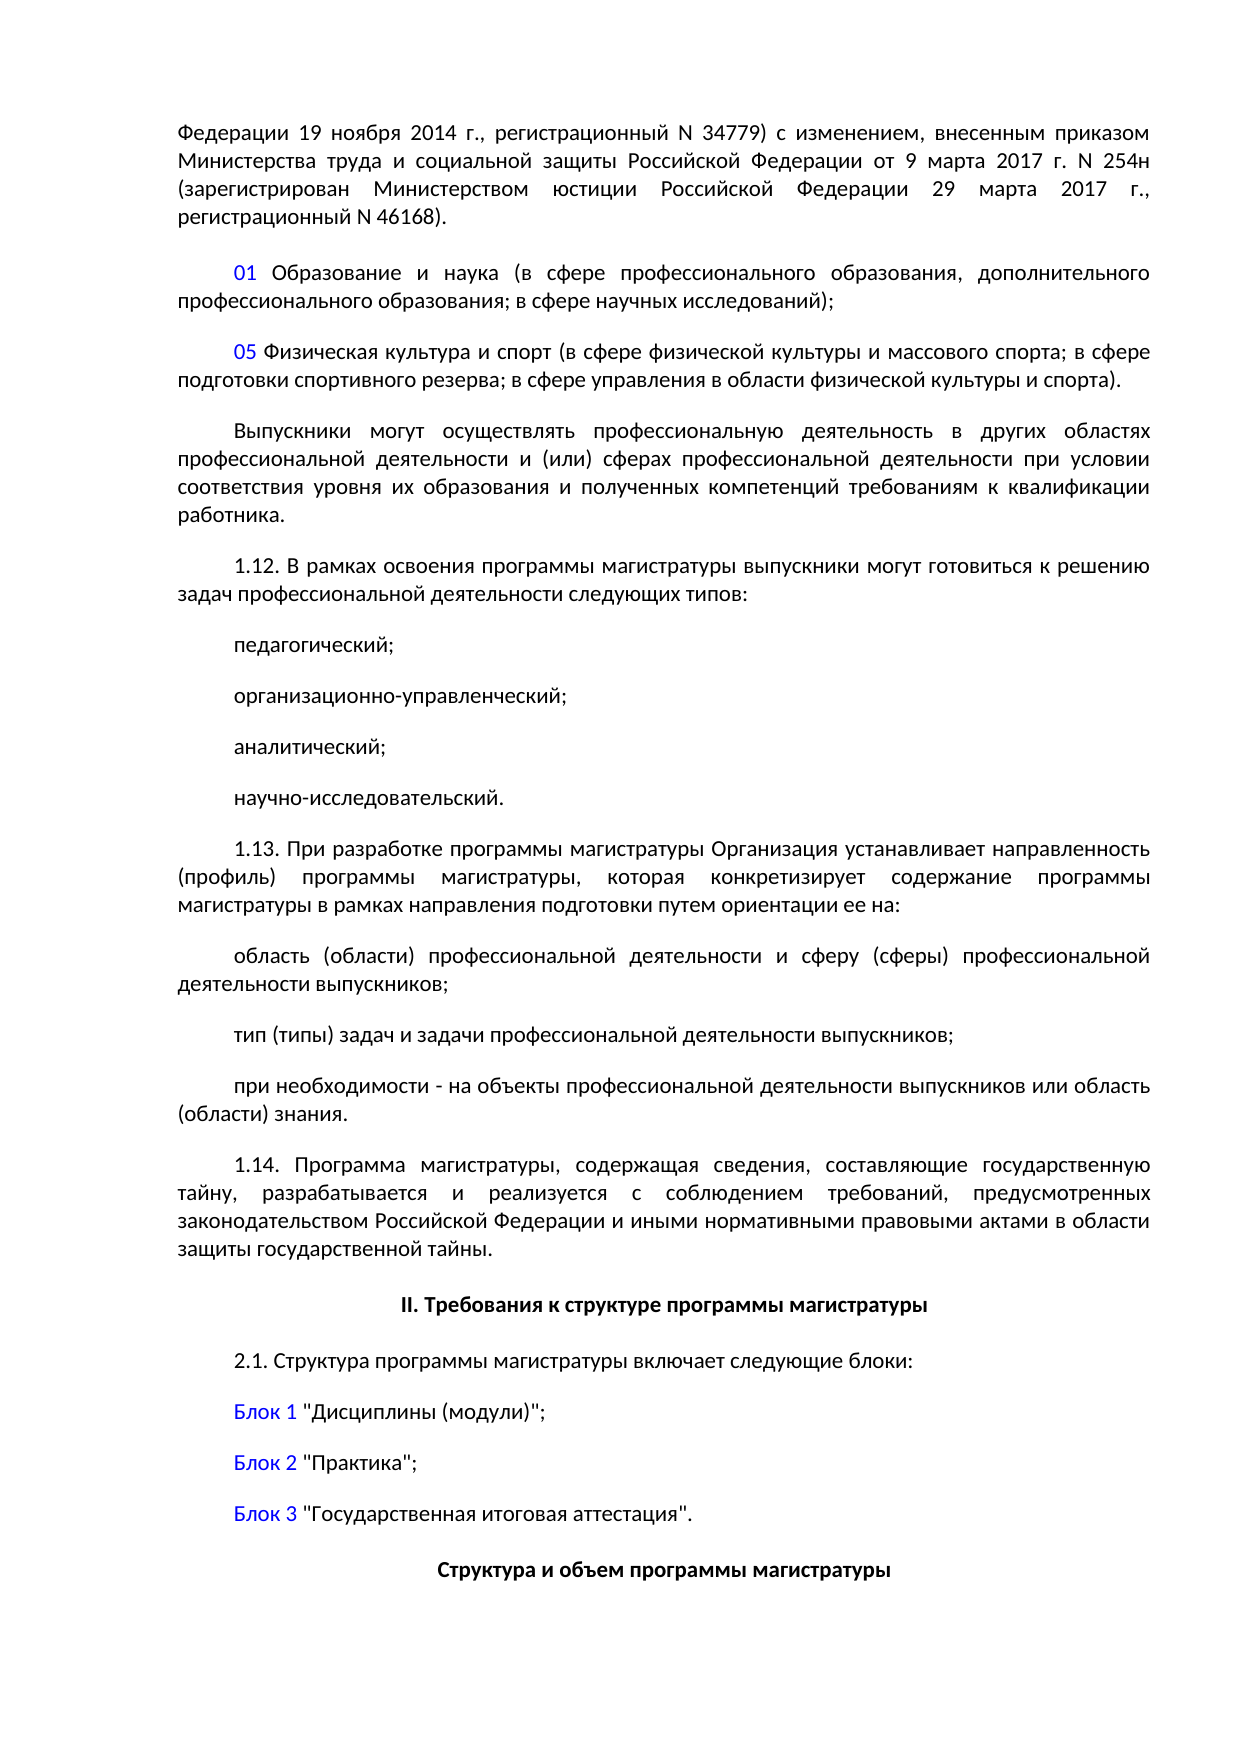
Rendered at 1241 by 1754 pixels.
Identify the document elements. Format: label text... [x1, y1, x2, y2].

text 2.1. Структура программы магистратуры включает следующие блоки: [177, 1346, 1152, 1374]
title II. Требования к структуре программы магистратуры [177, 1290, 1152, 1318]
text 05 Физическая культура и спорт (в сфере физической культуры и массового спорта; в сфере подготовки спортивного резерва; в сфере управления в области физической культуры и спорта). [177, 337, 1152, 393]
text научно-исследовательский. [177, 783, 1152, 811]
text Блок 3 "Государственная итоговая аттестация". [177, 1499, 1152, 1527]
text 1.13. При разработке программы магистратуры Организация устанавливает направленность (профиль) программы магистратуры, которая конкретизирует содержание программы магистратуры в рамках направления подготовки путем ориентации ее на: [177, 834, 1152, 918]
text 01 Образование и наука (в сфере профессионального образования, дополнительного профессионального образования; в сфере научных исследований); [177, 258, 1152, 314]
text Выпускники могут осуществлять профессиональную деятельность в других областях профессиональной деятельности и (или) сферах профессиональной деятельности при условии соответствия уровня их образования и полученных компетенций требованиям к квалификации работника. [177, 416, 1152, 528]
text аналитический; [177, 732, 1152, 760]
text Блок 2 "Практика"; [177, 1448, 1152, 1476]
text 1.12. В рамках освоения программы магистратуры выпускники могут готовиться к решению задач профессиональной деятельности следующих типов: [177, 551, 1152, 607]
text педагогический; [177, 630, 1152, 658]
text область (области) профессиональной деятельности и сферу (сферы) профессиональной деятельности выпускников; [177, 941, 1152, 997]
text тип (типы) задач и задачи профессиональной деятельности выпускников; [177, 1020, 1152, 1048]
text Блок 1 "Дисциплины (модули)"; [177, 1397, 1152, 1425]
text организационно-управленческий; [177, 681, 1152, 709]
text при необходимости - на объекты профессиональной деятельности выпускников или область (области) знания. [177, 1071, 1152, 1127]
title Структура и объем программы магистратуры [177, 1555, 1152, 1583]
text 1.14. Программа магистратуры, содержащая сведения, составляющие государственную тайну, разрабатывается и реализуется с соблюдением требований, предусмотренных законодательством Российской Федерации и иными нормативными правовыми актами в области защиты государственной тайны. [177, 1150, 1152, 1262]
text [177, 118, 1152, 230]
